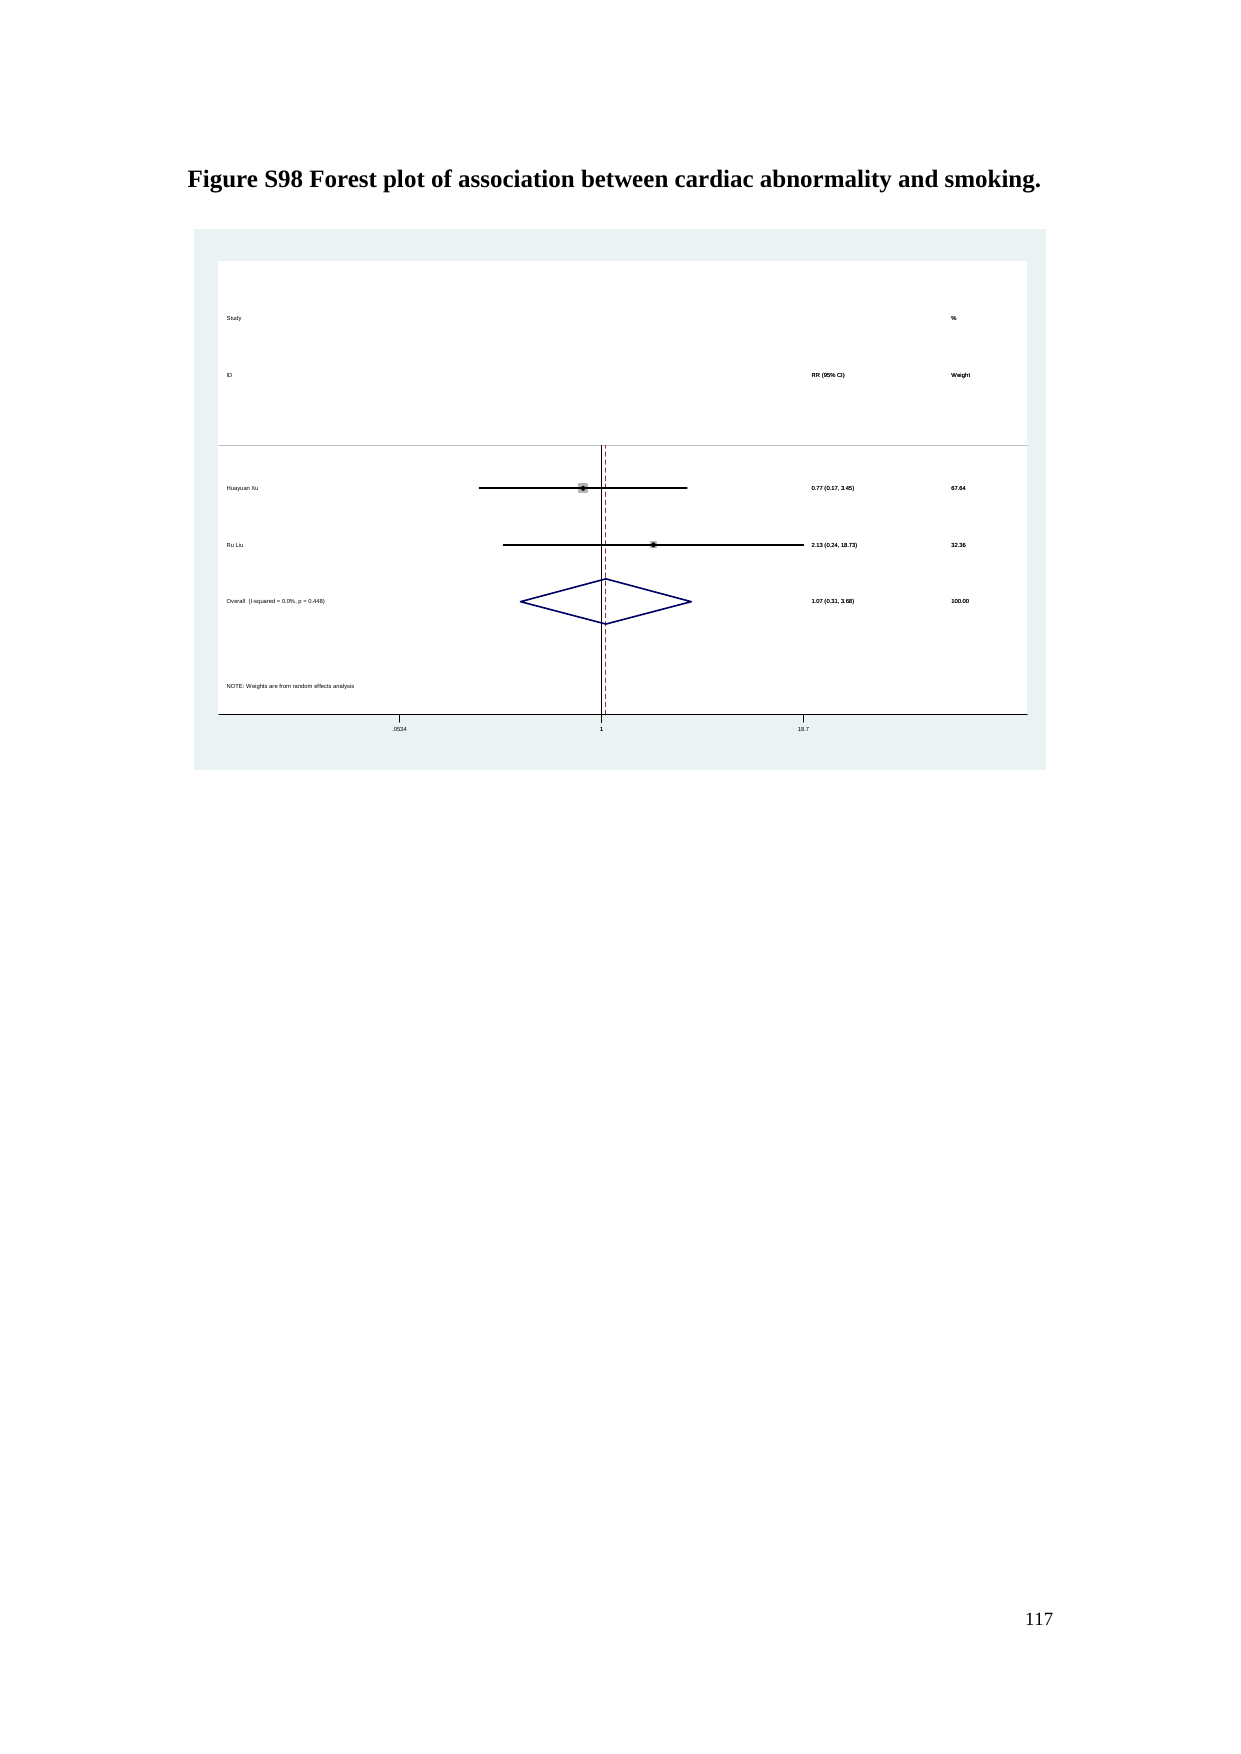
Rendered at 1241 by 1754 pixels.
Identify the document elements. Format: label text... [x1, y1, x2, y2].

subtitle Figure S98 Forest plot of association between cardiac abnormality and smoking. [187, 162, 1053, 194]
